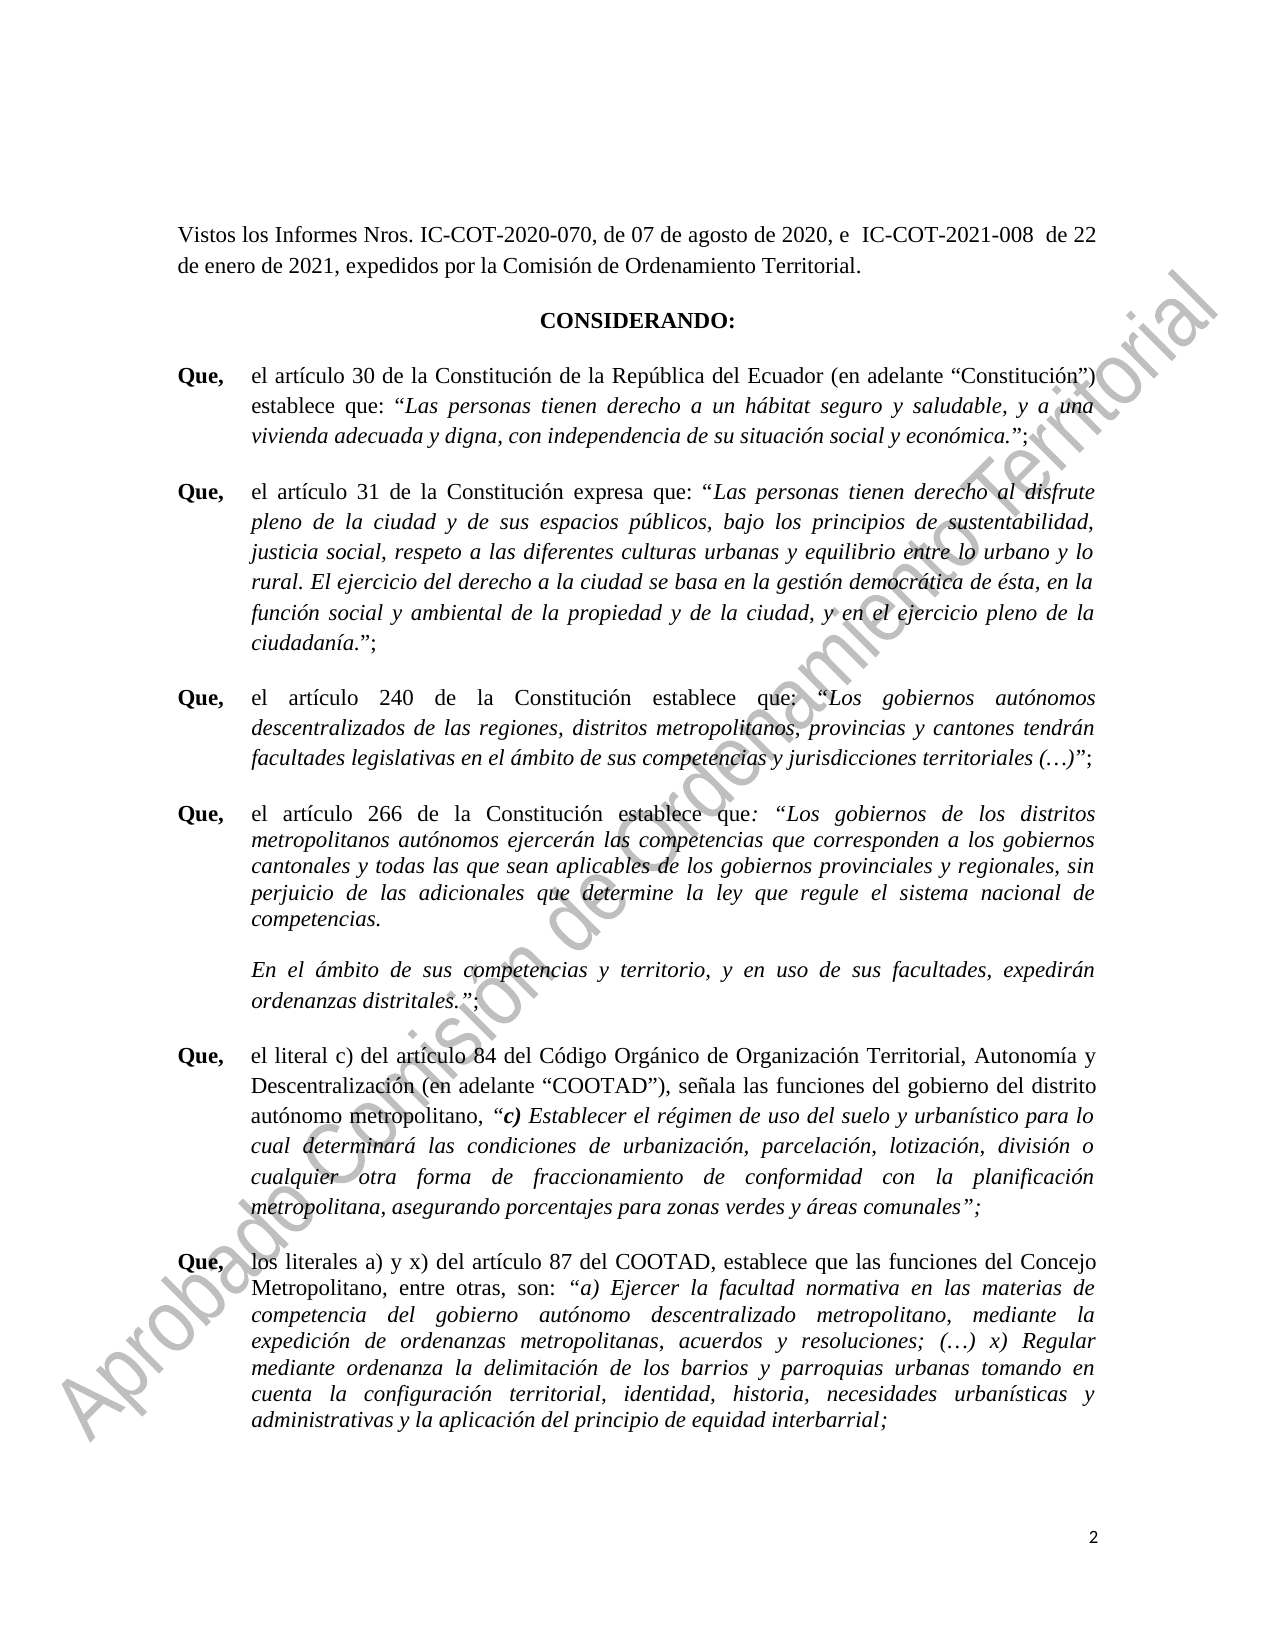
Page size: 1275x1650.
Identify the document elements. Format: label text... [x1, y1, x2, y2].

text Que, los literales a) y x) del artículo 87 del COOTAD, establece que las funciones del Concejo Metropolitano, entre otras, son: “a) Ejercer la facultad normativa en las materias de competencia del gobierno autónomo descentralizado metropolitano, mediante la expedición de ordenanzas metropolitanas, acuerdos y resoluciones; (…) x) Regular mediante ordenanza la delimitación de los barrios y parroquias urbanas tomando en cuenta la configuración territorial, identidad, historia, necesidades urbanísticas y administrativas y la aplicación del principio de equidad interbarrial; [177, 1248, 1098, 1433]
text Que, el artículo 30 de la Constitución de la República del Ecuador (en adelante “Constitución”) establece que: “Las personas tienen derecho a un hábitat seguro y saludable, y a una vivienda adecuada y digna, con independencia de su situación social y económica.”; [177, 362, 1098, 449]
text Que, el artículo 31 de la Constitución expresa que: “Las personas tienen derecho al disfrute pleno de la ciudad y de sus espacios públicos, bajo los principios de sustentabilidad, justicia social, respeto a las diferentes culturas urbanas y equilibrio entre lo urbano y lo rural. El ejercicio del derecho a la ciudad se basa en la gestión democrática de ésta, en la función social y ambiental de la propiedad y de la ciudad, y en el ejercicio pleno de la ciudadanía.”; [177, 478, 1098, 655]
text Que, el artículo 266 de la Constitución establece que: “Los gobiernos de los distritos metropolitanos autónomos ejercerán las competencias que corresponden a los gobiernos cantonales y todas las que sean aplicables de los gobiernos provinciales y regionales, sin perjuicio de las adicionales que determine la ley que regule el sistema nacional de competencias. [177, 800, 1098, 931]
text En el ámbito de sus competencias y territorio, y en uso de sus facultades, expedirán ordenanzas distritales.”; [251, 956, 1098, 1013]
text CONSIDERANDO: [177, 307, 1098, 333]
text Vistos los Informes Nros. IC-COT-2020-070, de 07 de agosto de 2020, e IC-COT-2021-008 de 22 de enero de 2021, expedidos por la Comisión de Ordenamiento Territorial. [177, 222, 1098, 278]
text Que, el literal c) del artículo 84 del Código Orgánico de Organización Territorial, Autonomía y Descentralización (en adelante “COOTAD”), señala las funciones del gobierno del distrito autónomo metropolitano, “c) Establecer el régimen de uso del suelo y urbanístico para lo cual determinará las condiciones de urbanización, parcelación, lotización, división o cualquier otra forma de fraccionamiento de conformidad con la planificación metropolitana, asegurando porcentajes para zonas verdes y áreas comunales”; [177, 1042, 1098, 1219]
text Que, el artículo 240 de la Constitución establece que: “Los gobiernos autónomos descentralizados de las regiones, distritos metropolitanos, provincias y cantones tendrán facultades legislativas en el ámbito de sus competencias y jurisdicciones territoriales (…)”; [177, 684, 1098, 771]
